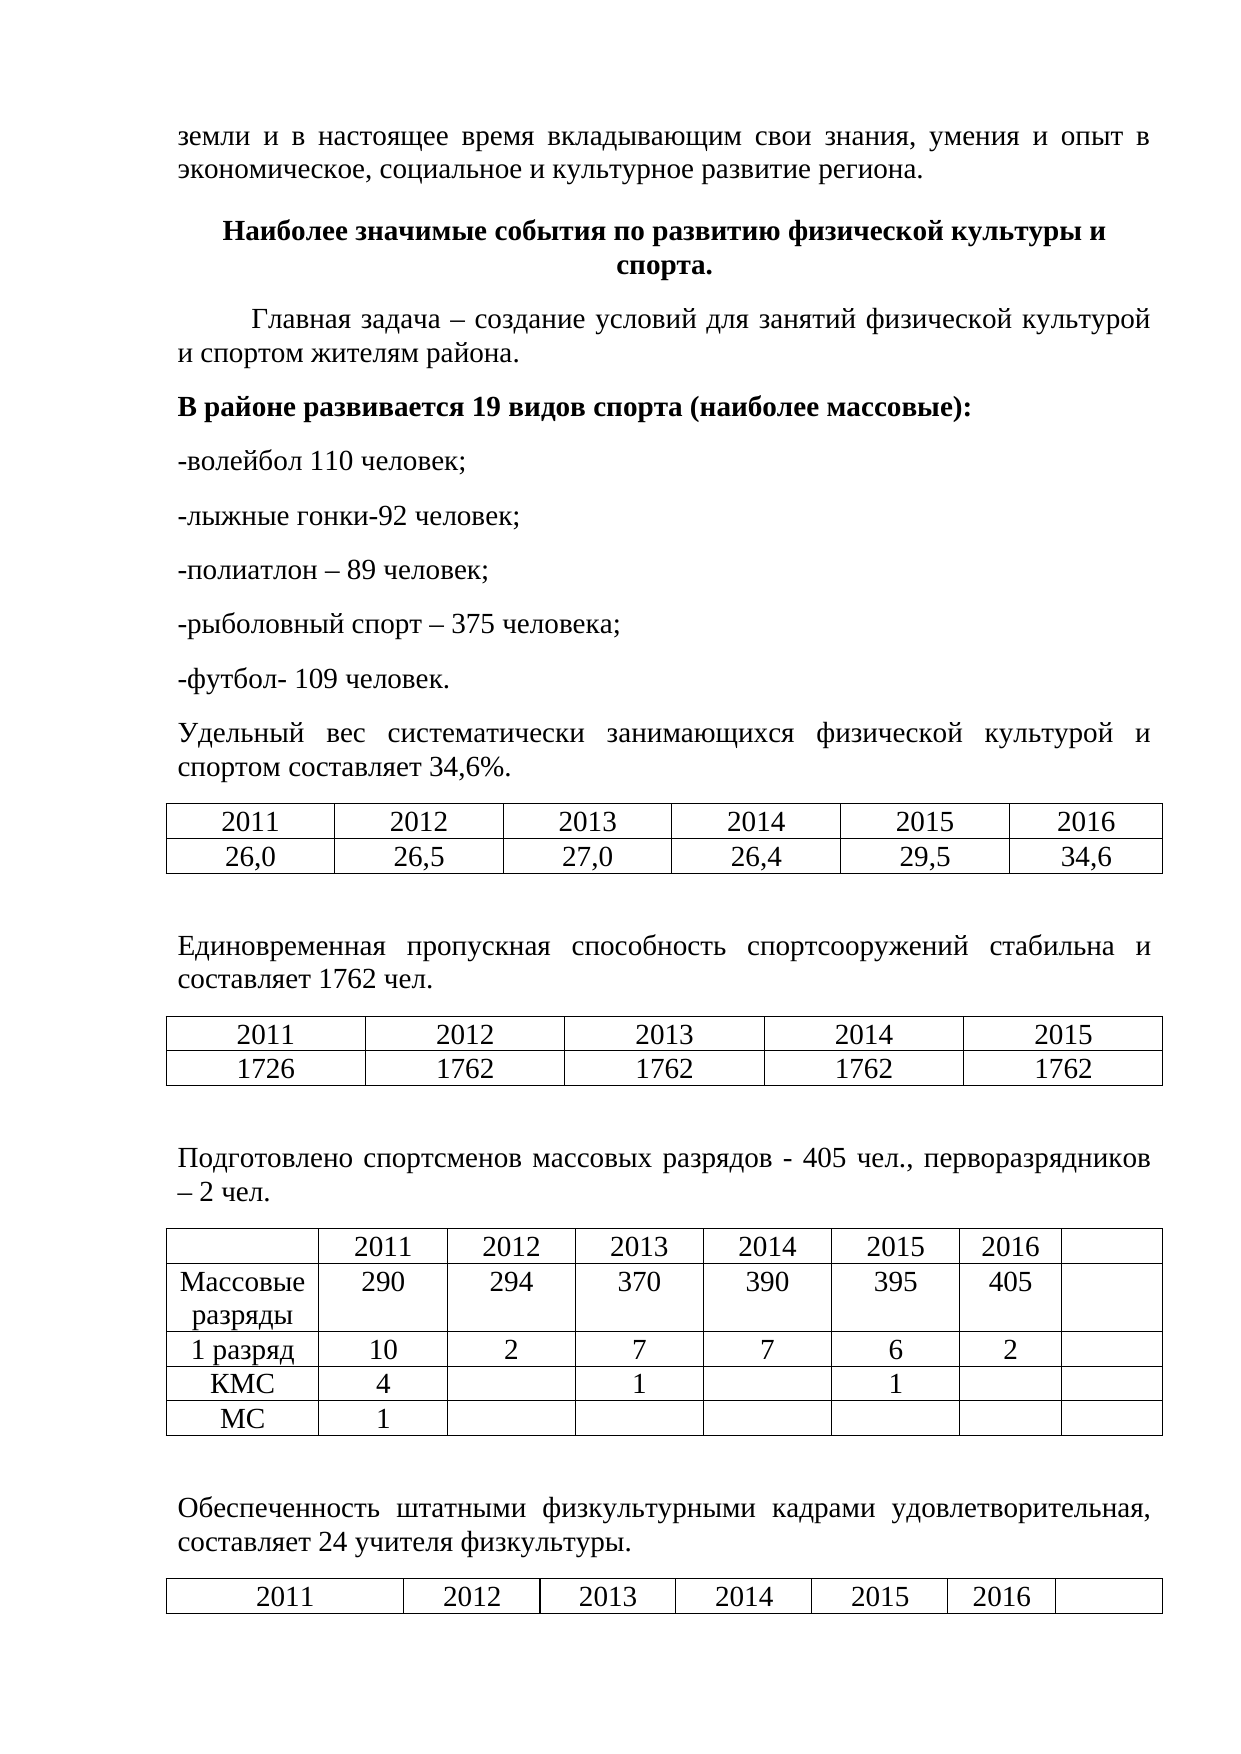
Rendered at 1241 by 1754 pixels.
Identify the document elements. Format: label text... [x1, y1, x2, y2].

table_header 2015 [812, 1579, 947, 1613]
table_cell 1762 [765, 1051, 963, 1085]
text Главная задача – создание условий для занятий физической культурой и спортом жителям района. [177, 301, 1152, 368]
table_cell 7 [576, 1332, 703, 1366]
table_cell [448, 1367, 575, 1400]
table_cell КМС [167, 1367, 318, 1400]
table_header [1056, 1579, 1162, 1613]
table_cell 390 [704, 1264, 831, 1331]
table_cell 395 [832, 1264, 959, 1331]
table_header 2016 [960, 1229, 1061, 1263]
table_cell 1762 [366, 1051, 564, 1085]
table_cell 1 [832, 1367, 959, 1400]
table_header 2016 [1010, 804, 1162, 838]
table_header [1062, 1229, 1162, 1263]
table_cell [1062, 1367, 1162, 1400]
table_cell 1 [319, 1401, 447, 1435]
text В районе развивается 19 видов спорта (наиболее массовые): [177, 389, 1152, 423]
table_cell 2 [448, 1332, 575, 1366]
table_cell 370 [576, 1264, 703, 1331]
table_header 2011 [167, 1017, 365, 1050]
table_cell 6 [832, 1332, 959, 1366]
table_cell [960, 1367, 1061, 1400]
table_cell 27,0 [504, 839, 671, 872]
table_cell 4 [319, 1367, 447, 1400]
table_cell [576, 1401, 703, 1435]
table_cell [1062, 1401, 1162, 1435]
table_cell 34,6 [1010, 839, 1162, 872]
table_cell 7 [704, 1332, 831, 1366]
table_header 2012 [448, 1229, 575, 1263]
table_cell [960, 1401, 1061, 1435]
table_header 2013 [576, 1229, 703, 1263]
text -волейбол 110 человек; [177, 443, 1152, 477]
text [177, 118, 1152, 185]
table_header 2013 [504, 804, 671, 838]
table_header [167, 1229, 318, 1263]
table_header 2012 [366, 1017, 564, 1050]
table_cell 26,5 [335, 839, 503, 872]
table_cell 1 разряд [167, 1332, 318, 1366]
table_header 2015 [832, 1229, 959, 1263]
table_header 2014 [704, 1229, 831, 1263]
table_cell [704, 1401, 831, 1435]
table_cell [448, 1401, 575, 1435]
table_header 2016 [948, 1579, 1055, 1613]
table_cell 294 [448, 1264, 575, 1331]
table_header 2012 [404, 1579, 539, 1613]
table_header 2014 [676, 1579, 811, 1613]
table_cell 2 [960, 1332, 1061, 1366]
text -рыболовный спорт – 375 человека; [177, 607, 1152, 640]
table_cell 1762 [964, 1051, 1162, 1085]
table_cell 1726 [167, 1051, 365, 1085]
text Обеспеченность штатными физкультурными кадрами удовлетворительная, составляет 24 учителя физкультуры. [177, 1490, 1152, 1557]
table_header 2015 [964, 1017, 1162, 1050]
table_cell 290 [319, 1264, 447, 1331]
table_cell 1 [576, 1367, 703, 1400]
text Наиболее значимые события по развитию физической культуры и спорта. [177, 213, 1152, 280]
table_cell [704, 1367, 831, 1400]
text Удельный вес систематически занимающихся физической культурой и спортом составляет 34,6%. [177, 715, 1152, 782]
table_header 2011 [167, 1579, 403, 1613]
text -полиатлон – 89 человек; [177, 552, 1152, 586]
table_header 2013 [565, 1017, 764, 1050]
table_cell 1762 [565, 1051, 764, 1085]
table_header 2015 [841, 804, 1009, 838]
table_header 2011 [319, 1229, 447, 1263]
table_header 2011 [167, 804, 334, 838]
table_cell 29,5 [841, 839, 1009, 872]
table_cell 10 [319, 1332, 447, 1366]
text Подготовлено спортсменов массовых разрядов - 405 чел., перворазрядников – 2 чел. [177, 1140, 1152, 1207]
text -футбол- 109 человек. [177, 661, 1152, 694]
table_header 2014 [672, 804, 840, 838]
table_cell Массовые разряды [167, 1264, 318, 1331]
table_cell 405 [960, 1264, 1061, 1331]
text Единовременная пропускная способность спортсооружений стабильна и составляет 1762 чел. [177, 928, 1152, 995]
table_cell 26,0 [167, 839, 334, 872]
table_header 2013 [541, 1579, 675, 1613]
table_header 2012 [335, 804, 503, 838]
table_cell 26,4 [672, 839, 840, 872]
table_cell [1062, 1332, 1162, 1366]
table_cell МС [167, 1401, 318, 1435]
table_header 2014 [765, 1017, 963, 1050]
table_cell [832, 1401, 959, 1435]
table_cell [1062, 1264, 1162, 1331]
text -лыжные гонки-92 человек; [177, 498, 1152, 531]
